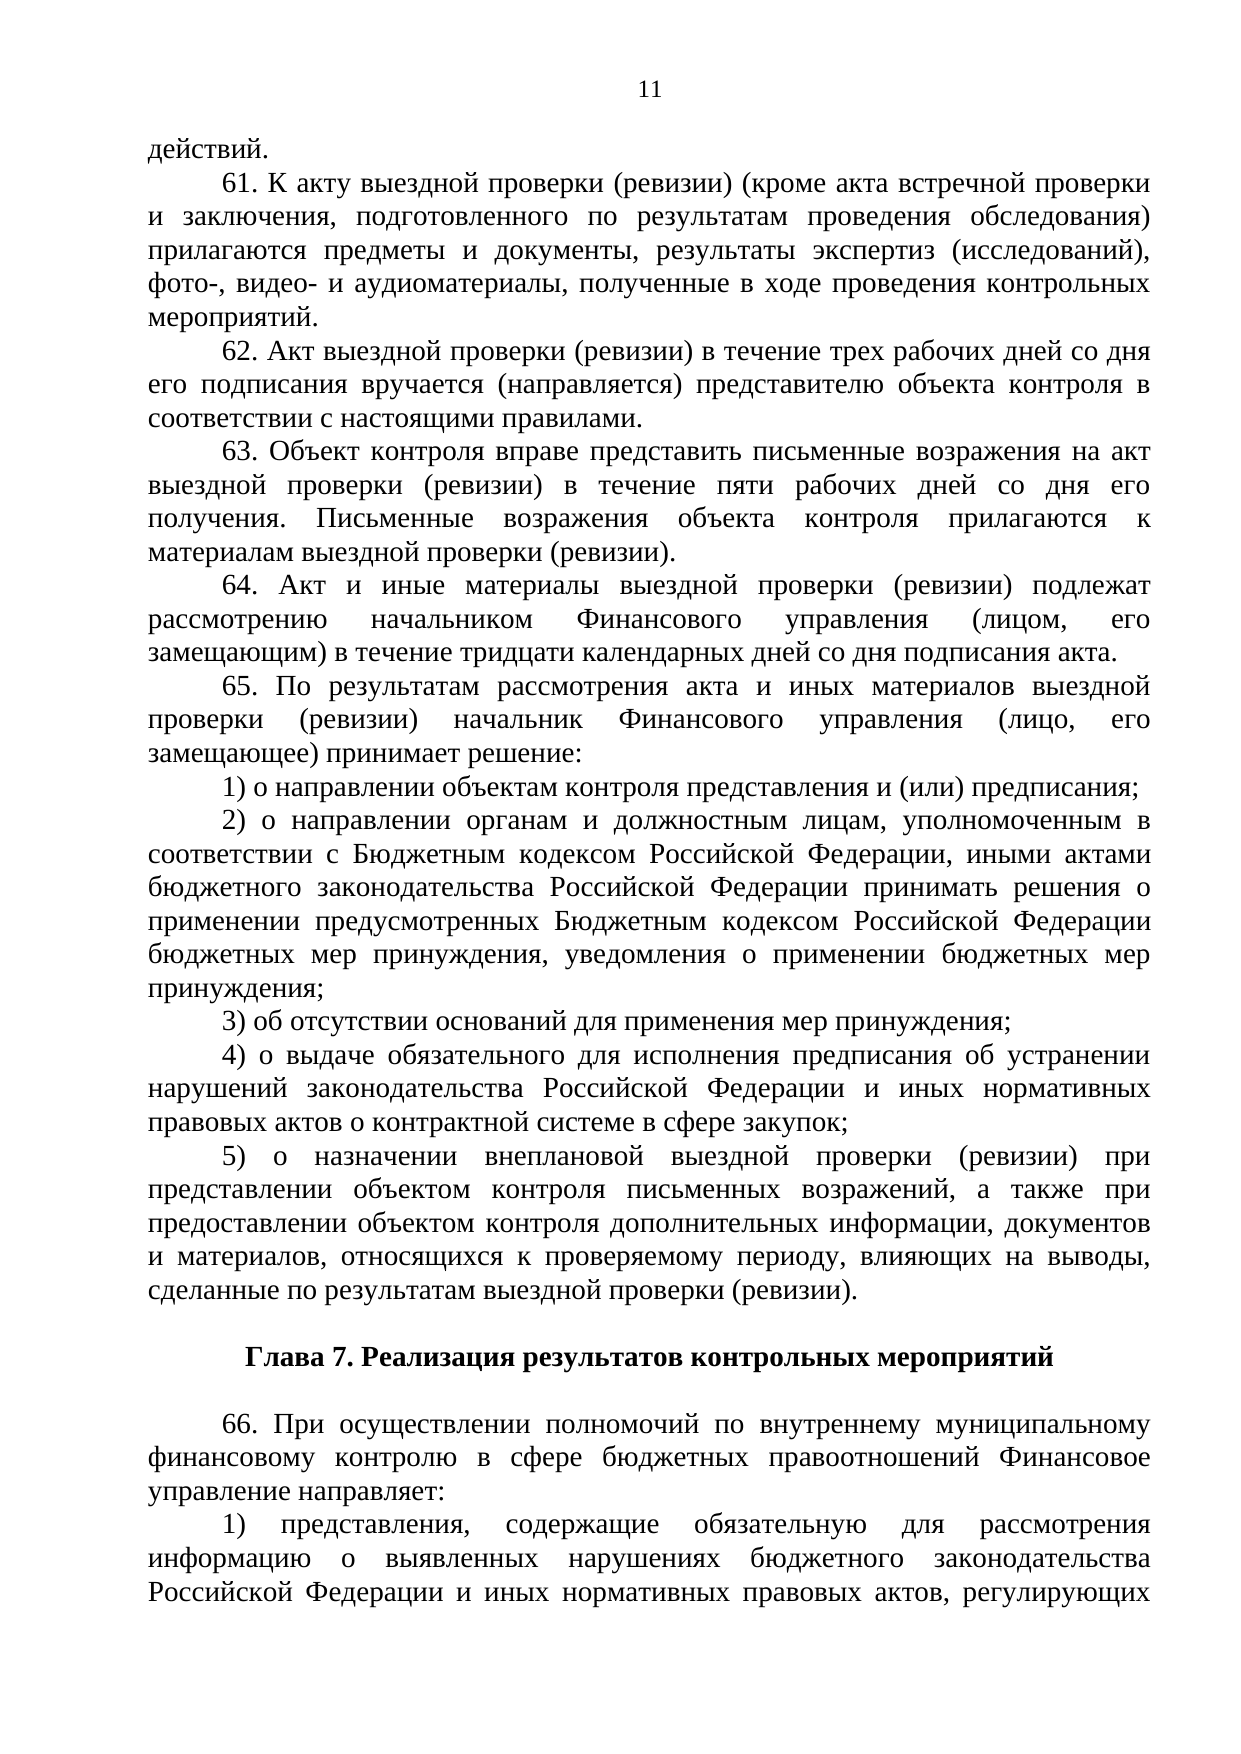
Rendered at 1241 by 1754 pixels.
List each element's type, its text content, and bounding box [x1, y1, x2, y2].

text 1) о направлении объектам контроля представления и (или) предписания; [148, 769, 1152, 802]
text 3) об отсутствии оснований для применения мер принуждения; [148, 1003, 1152, 1037]
text 2) о направлении органам и должностным лицам, уполномоченным в соответствии с Бюджетным кодексом Российской Федерации, иными актами бюджетного законодательства Российской Федерации принимать решения о применении предусмотренных Бюджетным кодексом Российской Федерации бюджетных мер принуждения, уведомления о применении бюджетных мер принуждения; [148, 802, 1152, 1003]
text 65. По результатам рассмотрения акта и иных материалов выездной проверки (ревизии) начальник Финансового управления (лицо, его замещающее) принимает решение: [148, 668, 1152, 769]
text 63. Объект контроля вправе представить письменные возражения на акт выездной проверки (ревизии) в течение пяти рабочих дней со дня его получения. Письменные возражения объекта контроля прилагаются к материалам выездной проверки (ревизии). [148, 433, 1152, 567]
text 64. Акт и иные материалы выездной проверки (ревизии) подлежат рассмотрению начальником Финансового управления (лицом, его замещающим) в течение тридцати календарных дней со дня подписания акта. [148, 567, 1152, 668]
text Глава 7. Реализация результатов контрольных мероприятий [148, 1339, 1152, 1372]
text 5) о назначении внеплановой выездной проверки (ревизии) при представлении объектом контроля письменных возражений, а также при предоставлении объектом контроля дополнительных информации, документов и материалов, относящихся к проверяемому периоду, влияющих на выводы, сделанные по результатам выездной проверки (ревизии). [148, 1138, 1152, 1305]
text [148, 131, 1152, 165]
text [148, 1507, 1152, 1607]
text 61. К акту выездной проверки (ревизии) (кроме акта встречной проверки и заключения, подготовленного по результатам проведения обследования) прилагаются предметы и документы, результаты экспертиз (исследований), фото-, видео- и аудиоматериалы, полученные в ходе проведения контрольных мероприятий. [148, 165, 1152, 333]
text 66. При осуществлении полномочий по внутреннему муниципальному финансовому контролю в сфере бюджетных правоотношений Финансовое управление направляет: [148, 1406, 1152, 1507]
text 62. Акт выездной проверки (ревизии) в течение трех рабочих дней со дня его подписания вручается (направляется) представителю объекта контроля в соответствии с настоящими правилами. [148, 333, 1152, 433]
text 4) о выдаче обязательного для исполнения предписания об устранении нарушений законодательства Российской Федерации и иных нормативных правовых актов о контрактной системе в сфере закупок; [148, 1037, 1152, 1138]
